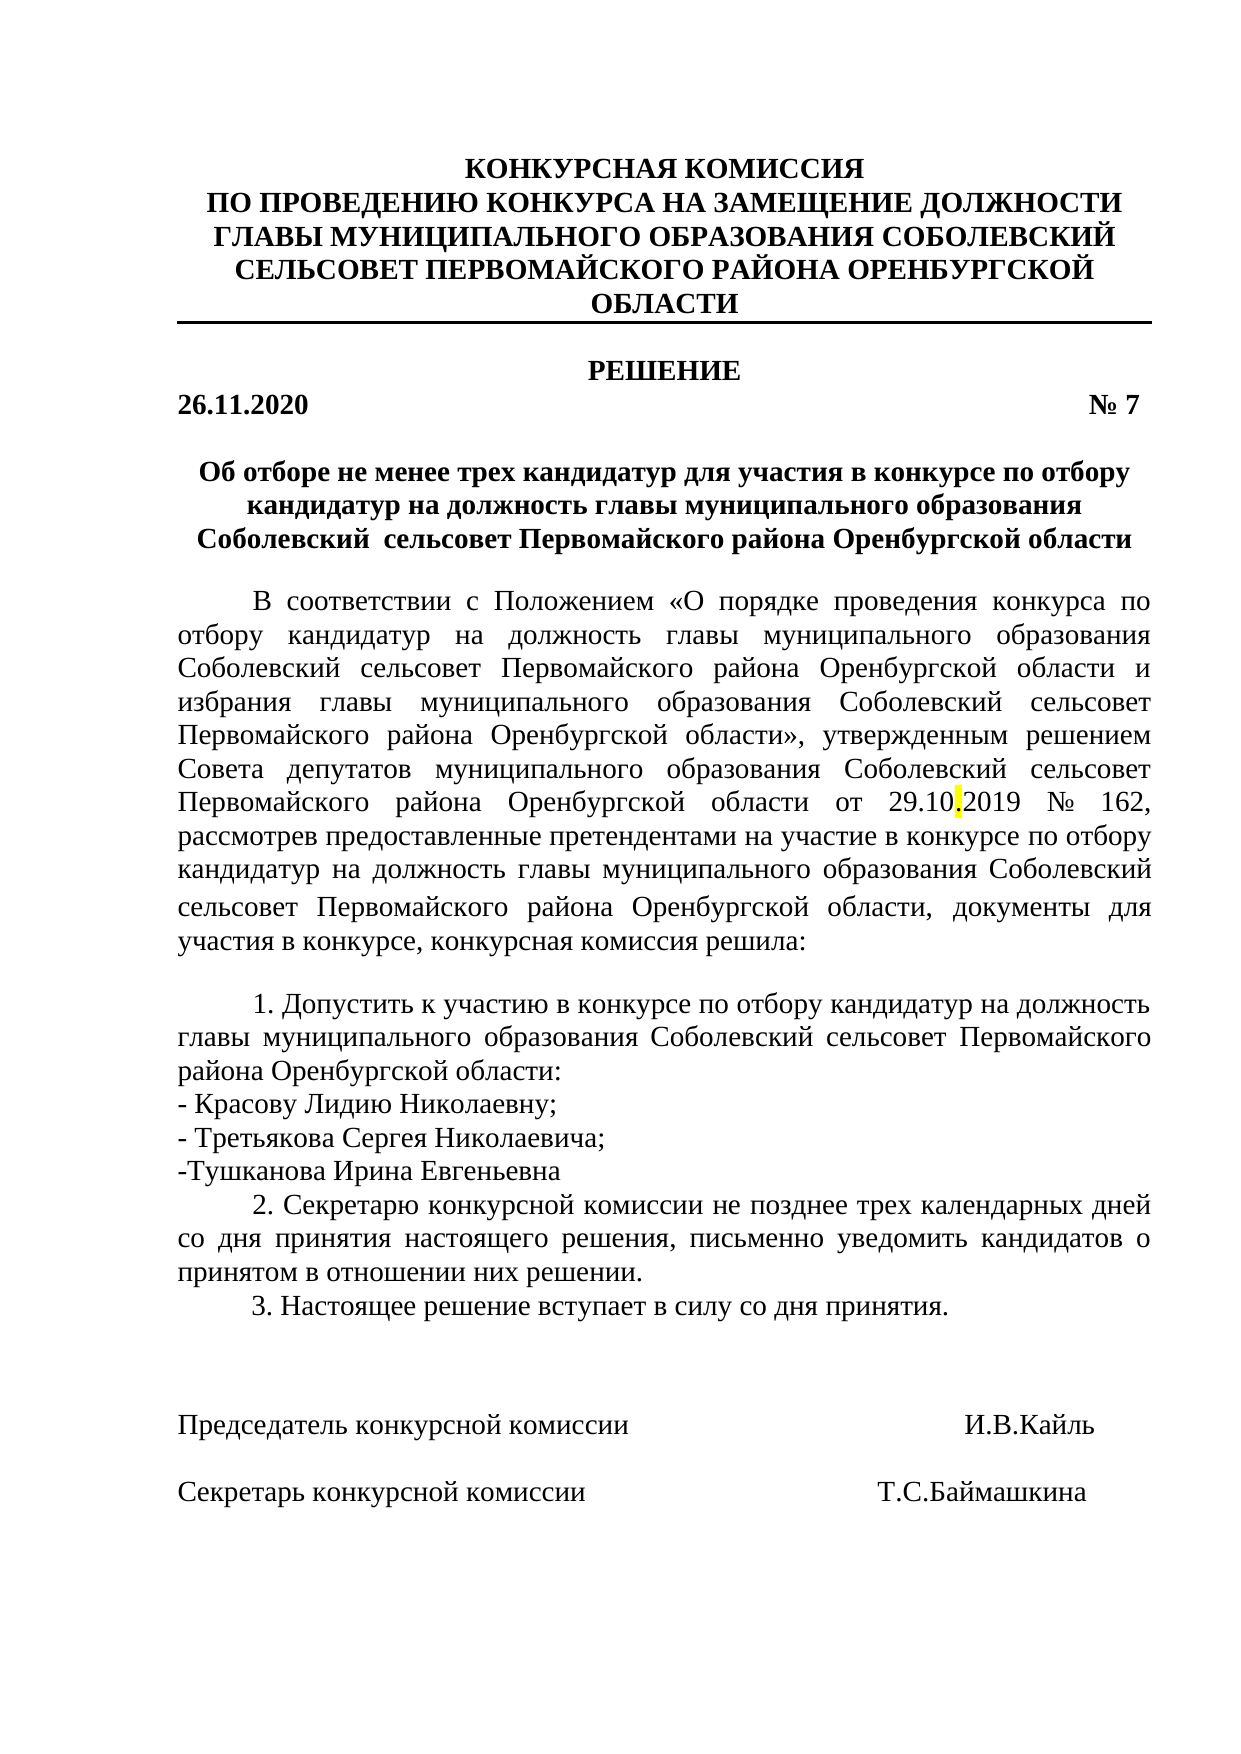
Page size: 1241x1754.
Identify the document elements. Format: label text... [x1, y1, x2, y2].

text ПО ПРОВЕДЕНИЮ КОНКУРСА НА ЗАМЕЩЕНИЕ ДОЛЖНОСТИ ГЛАВЫ МУНИЦИПАЛЬНОГО ОБРАЗОВАНИЯ СОБОЛЕВСКИЙ СЕЛЬСОВЕТ ПЕРВОМАЙСКОГО РАЙОНА ОРЕНБУРГСКОЙ ОБЛАСТИ [177, 185, 1152, 321]
text - Третьякова Сергея Николаевича; [177, 1120, 1152, 1153]
text 26.11.2020 № 7 [177, 387, 1152, 420]
text РЕШЕНИЕ [177, 353, 1152, 387]
text 2. Секретарю конкурсной комиссии не позднее трех календарных дней со дня принятия настоящего решения, письменно уведомить кандидатов о принятом в отношении них решении. [177, 1187, 1152, 1288]
text -Тушканова Ирина Евгеньевна [177, 1153, 1152, 1187]
text В соответствии с Положением «О порядке проведения конкурса по отбору кандидатур на должность главы муниципального образования Соболевский сельсовет Первомайского района Оренбургской области и избрания главы муниципального образования Соболевский сельсовет Первомайского района Оренбургской области», утвержденным решением Совета депутатов муниципального образования Соболевский сельсовет Первомайского района Оренбургской области от 29.10.2019 № 162, рассмотрев предоставленные претендентами на участие в конкурсе по отбору кандидатур на должность главы муниципального образования Соболевский сельсовет Первомайского района Оренбургской области, документы для участия в конкурсе, конкурсная комиссия решила: [177, 583, 1152, 957]
text 1. Допустить к участию в конкурсе по отбору кандидатур на должность главы муниципального образования Соболевский сельсовет Первомайского района Оренбургской области: [177, 986, 1152, 1086]
text 3. Настоящее решение вступает в силу со дня принятия. [177, 1288, 1152, 1321]
text КОНКУРСНАЯ КОМИССИЯ [177, 152, 1152, 185]
text Об отборе не менее трех кандидатур для участия в конкурсе по отбору кандидатур на должность главы муниципального образования Соболевский сельсовет Первомайского района Оренбургской области [177, 454, 1152, 554]
text Секретарь конкурсной комиссии Т.С.Баймашкина [177, 1474, 1152, 1508]
text Председатель конкурсной комиссии И.В.Кайль [177, 1407, 1152, 1441]
text - Красову Лидию Николаевну; [177, 1086, 1152, 1120]
